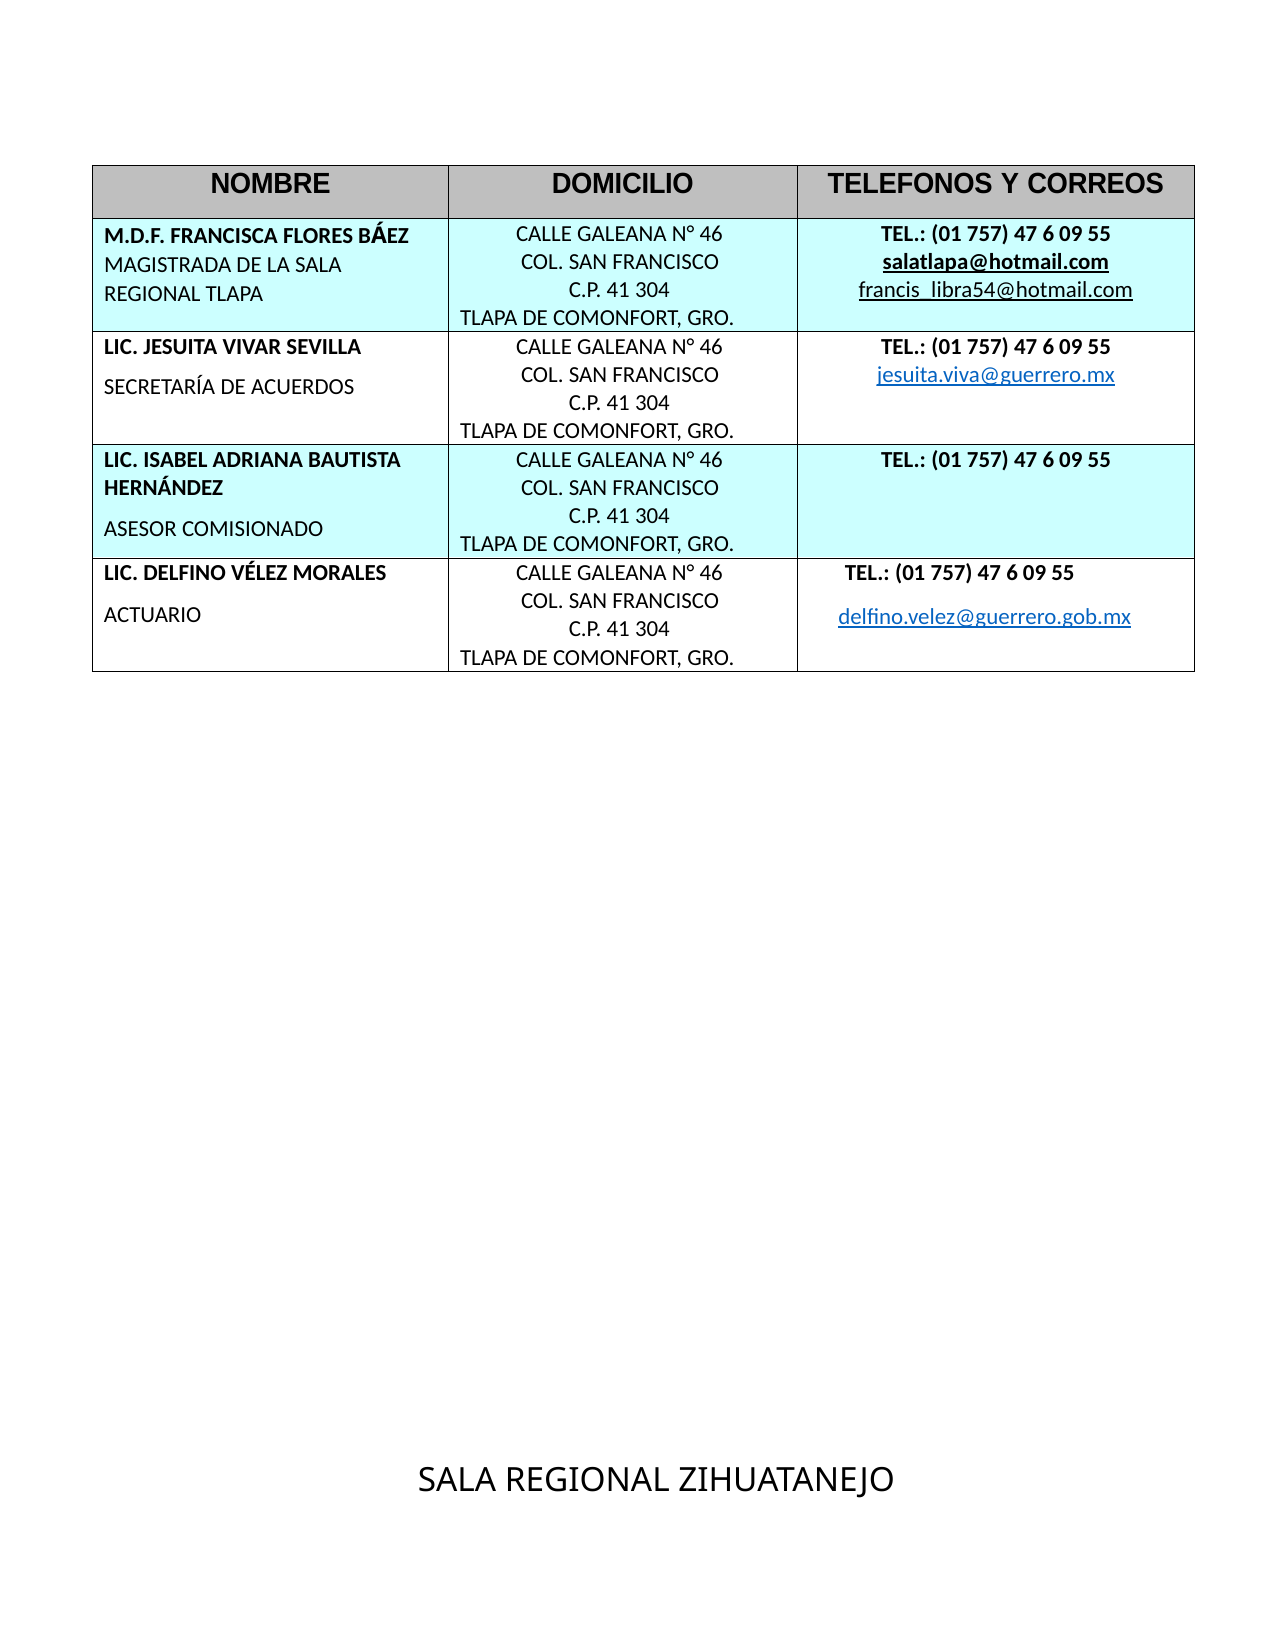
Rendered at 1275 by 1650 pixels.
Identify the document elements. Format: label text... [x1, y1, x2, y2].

table_cell LIC. JESUITA VIVAR SEVILLA SECRETARÍA DE ACUERDOS [93, 332, 448, 444]
table_cell TEL.: (01 757) 47 6 09 55 delfino.velez@guerrero.gob.mx [798, 559, 1194, 671]
table_header NOMBRE [93, 166, 448, 218]
table_cell CALLE GALEANA N° 46 COL. SAN FRANCISCO C.P. 41 304 TLAPA DE COMONFORT, GRO. [449, 445, 797, 557]
table_cell M.D.F. FRANCISCA FLORES BÁEZ MAGISTRADA DE LA SALA REGIONAL TLAPA [93, 219, 448, 331]
table_header DOMICILIO [449, 166, 797, 218]
table_cell TEL.: (01 757) 47 6 09 55 [798, 445, 1194, 557]
table_cell LIC. DELFINO VÉLEZ MORALES ACTUARIO [93, 559, 448, 671]
table_cell CALLE GALEANA N° 46 COL. SAN FRANCISCO C.P. 41 304 TLAPA DE COMONFORT, GRO. [449, 332, 797, 444]
table_cell TEL.: (01 757) 47 6 09 55 jesuita.viva@guerrero.mx [798, 332, 1194, 444]
table_cell CALLE GALEANA N° 46 COL. SAN FRANCISCO C.P. 41 304 TLAPA DE COMONFORT, GRO. [449, 219, 797, 331]
table_cell TEL.: (01 757) 47 6 09 55 salatlapa@hotmail.com francis_libra54@hotmail.com [798, 219, 1194, 331]
text SALA REGIONAL ZIHUATANEJO [63, 1456, 1249, 1501]
table_cell CALLE GALEANA N° 46 COL. SAN FRANCISCO C.P. 41 304 TLAPA DE COMONFORT, GRO. [449, 559, 797, 671]
table_cell LIC. ISABEL ADRIANA BAUTISTA HERNÁNDEZ ASESOR COMISIONADO [93, 445, 448, 557]
table_header TELEFONOS Y CORREOS [798, 166, 1194, 218]
